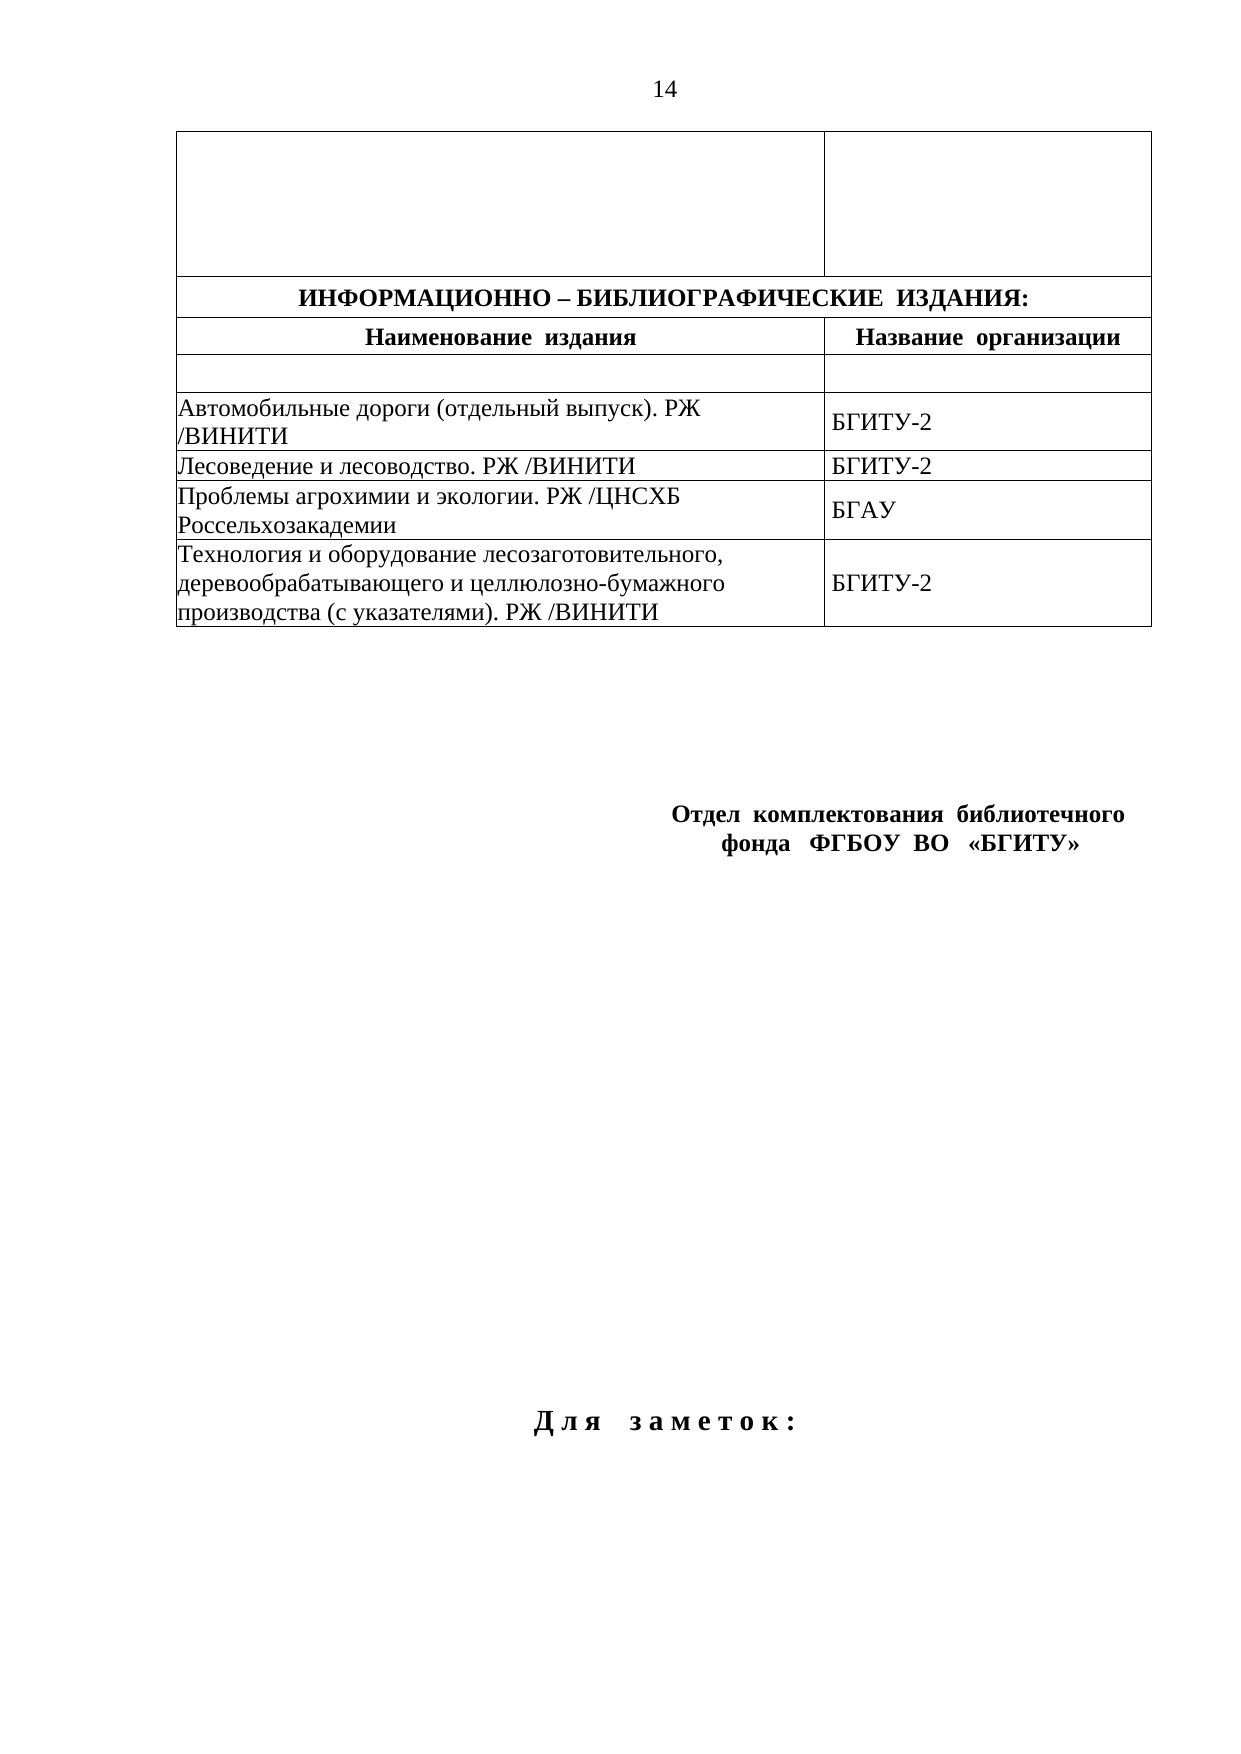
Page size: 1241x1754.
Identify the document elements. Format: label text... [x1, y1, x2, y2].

table_cell [825, 355, 1151, 392]
table_cell Название организации [825, 318, 1151, 354]
table_cell БГИТУ-2 [825, 393, 1151, 450]
table_cell [825, 132, 1151, 276]
table_cell Автомобильные дороги (отдельный выпуск). РЖ /ВИНИТИ [177, 393, 824, 450]
text фонда ФГБОУ ВО «БГИТУ» [177, 828, 1152, 857]
table_cell БГИТУ-2 [825, 540, 1151, 626]
table_cell БГИТУ-2 [825, 451, 1151, 480]
table_cell [177, 355, 824, 392]
table_cell [177, 132, 824, 276]
text Отдел комплектования библиотечного [177, 799, 1152, 828]
table_cell Наименование издания [177, 318, 824, 354]
text Д л я з а м е т о к : [177, 1403, 1152, 1437]
table_cell Лесоведение и лесоводство. РЖ /ВИНИТИ [177, 451, 824, 480]
table_cell Проблемы агрохимии и экологии. РЖ /ЦНСХБ Россельхозакадемии [177, 481, 824, 538]
table_cell БГАУ [825, 481, 1151, 538]
table_cell ИНФОРМАЦИОННО – БИБЛИОГРАФИЧЕСКИЕ ИЗДАНИЯ: [177, 277, 1151, 317]
table_cell Технология и оборудование лесозаготовительного, деревообрабатывающего и целлюлозно-бумажного производства (с указателями). РЖ /ВИНИТИ [177, 540, 824, 626]
